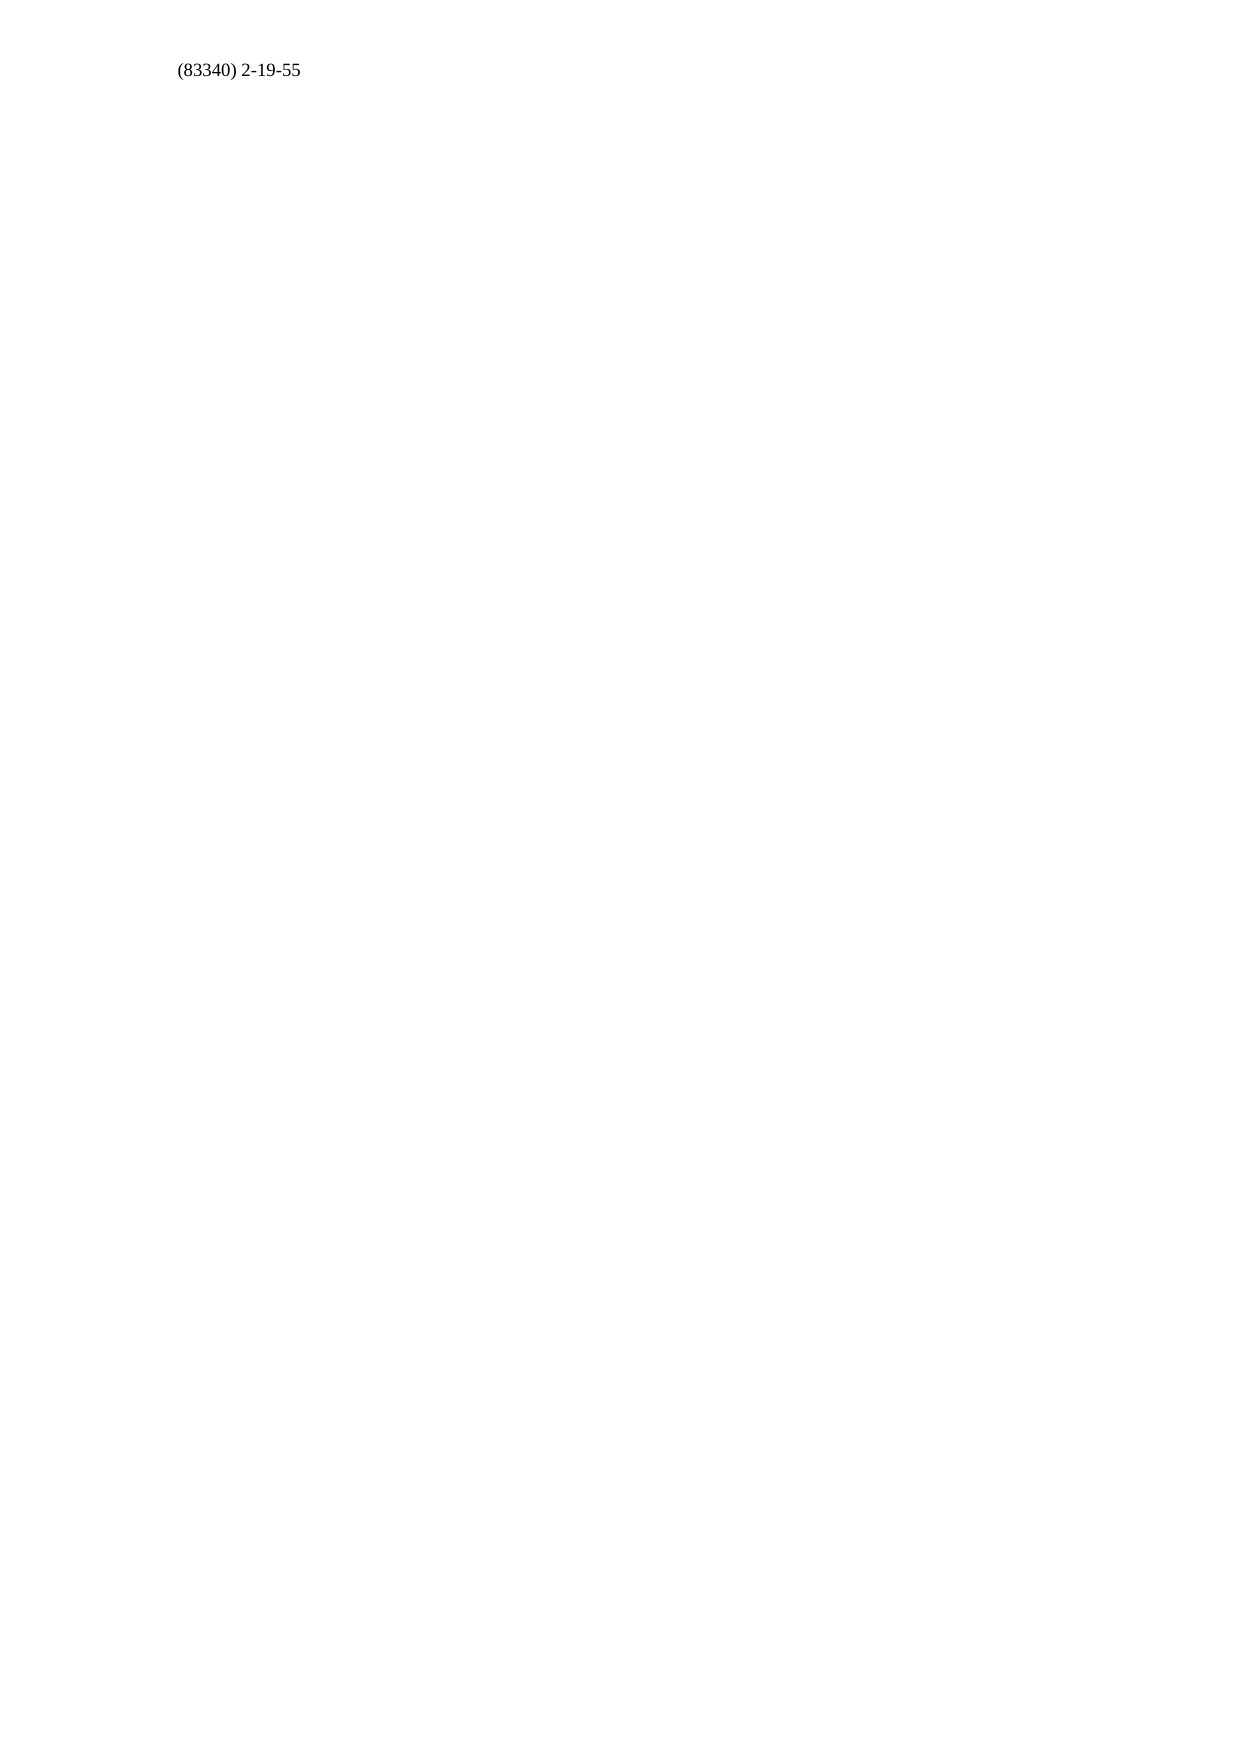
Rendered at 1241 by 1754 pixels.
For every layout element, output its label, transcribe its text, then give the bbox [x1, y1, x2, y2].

text (83340) 2-19-55 [177, 59, 1152, 81]
